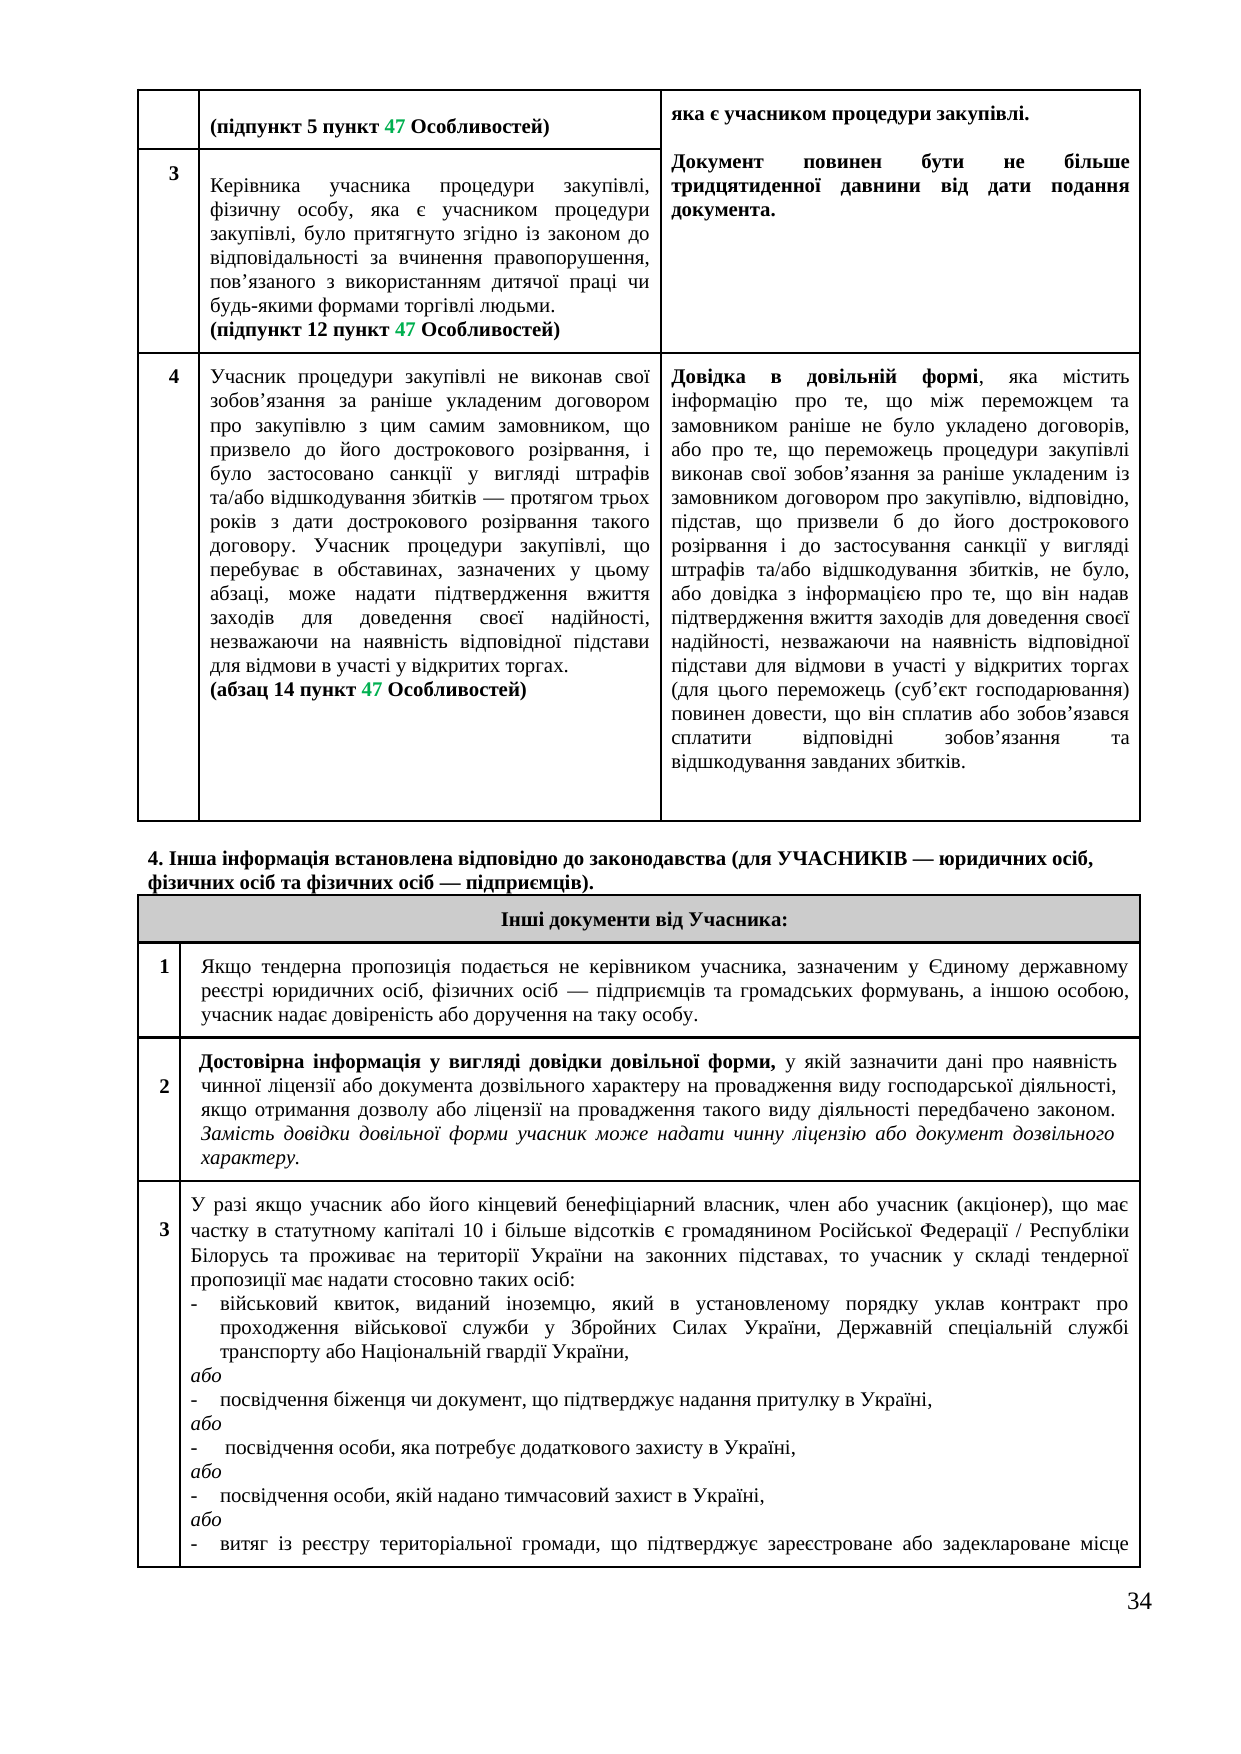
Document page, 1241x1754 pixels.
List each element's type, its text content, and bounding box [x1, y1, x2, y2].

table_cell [662, 91, 1139, 352]
table_cell 1 [139, 944, 179, 1036]
table_cell Достовірна інформація у вигляді довідки довільної форми, у якій зазначити дані про наявність чинної ліцензії або документа дозвільного характеру на провадження виду господарської діяльності, якщо отримання дозволу або ліцензії на провадження такого виду діяльності передбачено законом. Замість довідки довільної форми учасник може надати чинну ліцензію або документ дозвільного характеру. [181, 1039, 1139, 1180]
text 4. Інша інформація встановлена відповідно до законодавства (для УЧАСНИКІВ — юридичних осіб, фізичних осіб та фізичних осіб — підприємців). [148, 846, 1152, 894]
table_cell Довідка в довільній формі, яка містить інформацію про те, що між переможцем та замовником раніше не було укладено договорів, або про те, що переможець процедури закупівлі виконав свої зобов’язання за раніше укладеним із замовником договором про закупівлю, відповідно, підстав, що призвели б до його дострокового розірвання і до застосування санкції у вигляді штрафів та/або відшкодування збитків, не було, або довідка з інформацією про те, що він надав підтвердження вжиття заходів для доведення своєї надійності, незважаючи на наявність відповідної підстави для відмови в участі у відкритих торгах (для цього переможець (суб’єкт господарювання) повинен довести, що він сплатив або зобов’язався сплатити відповідні зобов’язання та відшкодування завданих збитків. [662, 354, 1139, 820]
table_cell Керівника учасника процедури закупівлі, фізичну особу, яка є учасником процедури закупівлі, було притягнуто згідно із законом до відповідальності за вчинення правопорушення, пов’язаного з використанням дитячої праці чи будь-якими формами торгівлі людьми. (підпункт 12 пункт 47 Особливостей) [200, 150, 660, 352]
table_cell Учасник процедури закупівлі не виконав свої зобов’язання за раніше укладеним договором про закупівлю з цим самим замовником, що призвело до його дострокового розірвання, і було застосовано санкції у вигляді штрафів та/або відшкодування збитків — протягом трьох років з дати дострокового розірвання такого договору. Учасник процедури закупівлі, що перебуває в обставинах, зазначених у цьому абзаці, може надати підтвердження вжиття заходів для доведення своєї надійності, незважаючи на наявність відповідної підстави для відмови в участі у відкритих торгах. (абзац 14 пункт 47 Особливостей) [200, 354, 660, 820]
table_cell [200, 91, 660, 148]
table_cell 2 [139, 1039, 179, 1180]
table_cell 2 [139, 91, 198, 148]
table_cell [181, 1182, 1139, 1566]
table_cell Якщо тендерна пропозиція подається не керівником учасника, зазначеним у Єдиному державному реєстрі юридичних осіб, фізичних осіб — підприємців та громадських формувань, а іншою особою, учасник надає довіреність або доручення на таку особу. [181, 944, 1139, 1036]
table_header Інші документи від Учасника: [139, 896, 1139, 941]
table_cell 3 [139, 1182, 179, 1566]
table_cell 3 [139, 150, 198, 352]
table_cell 4 [139, 354, 198, 820]
